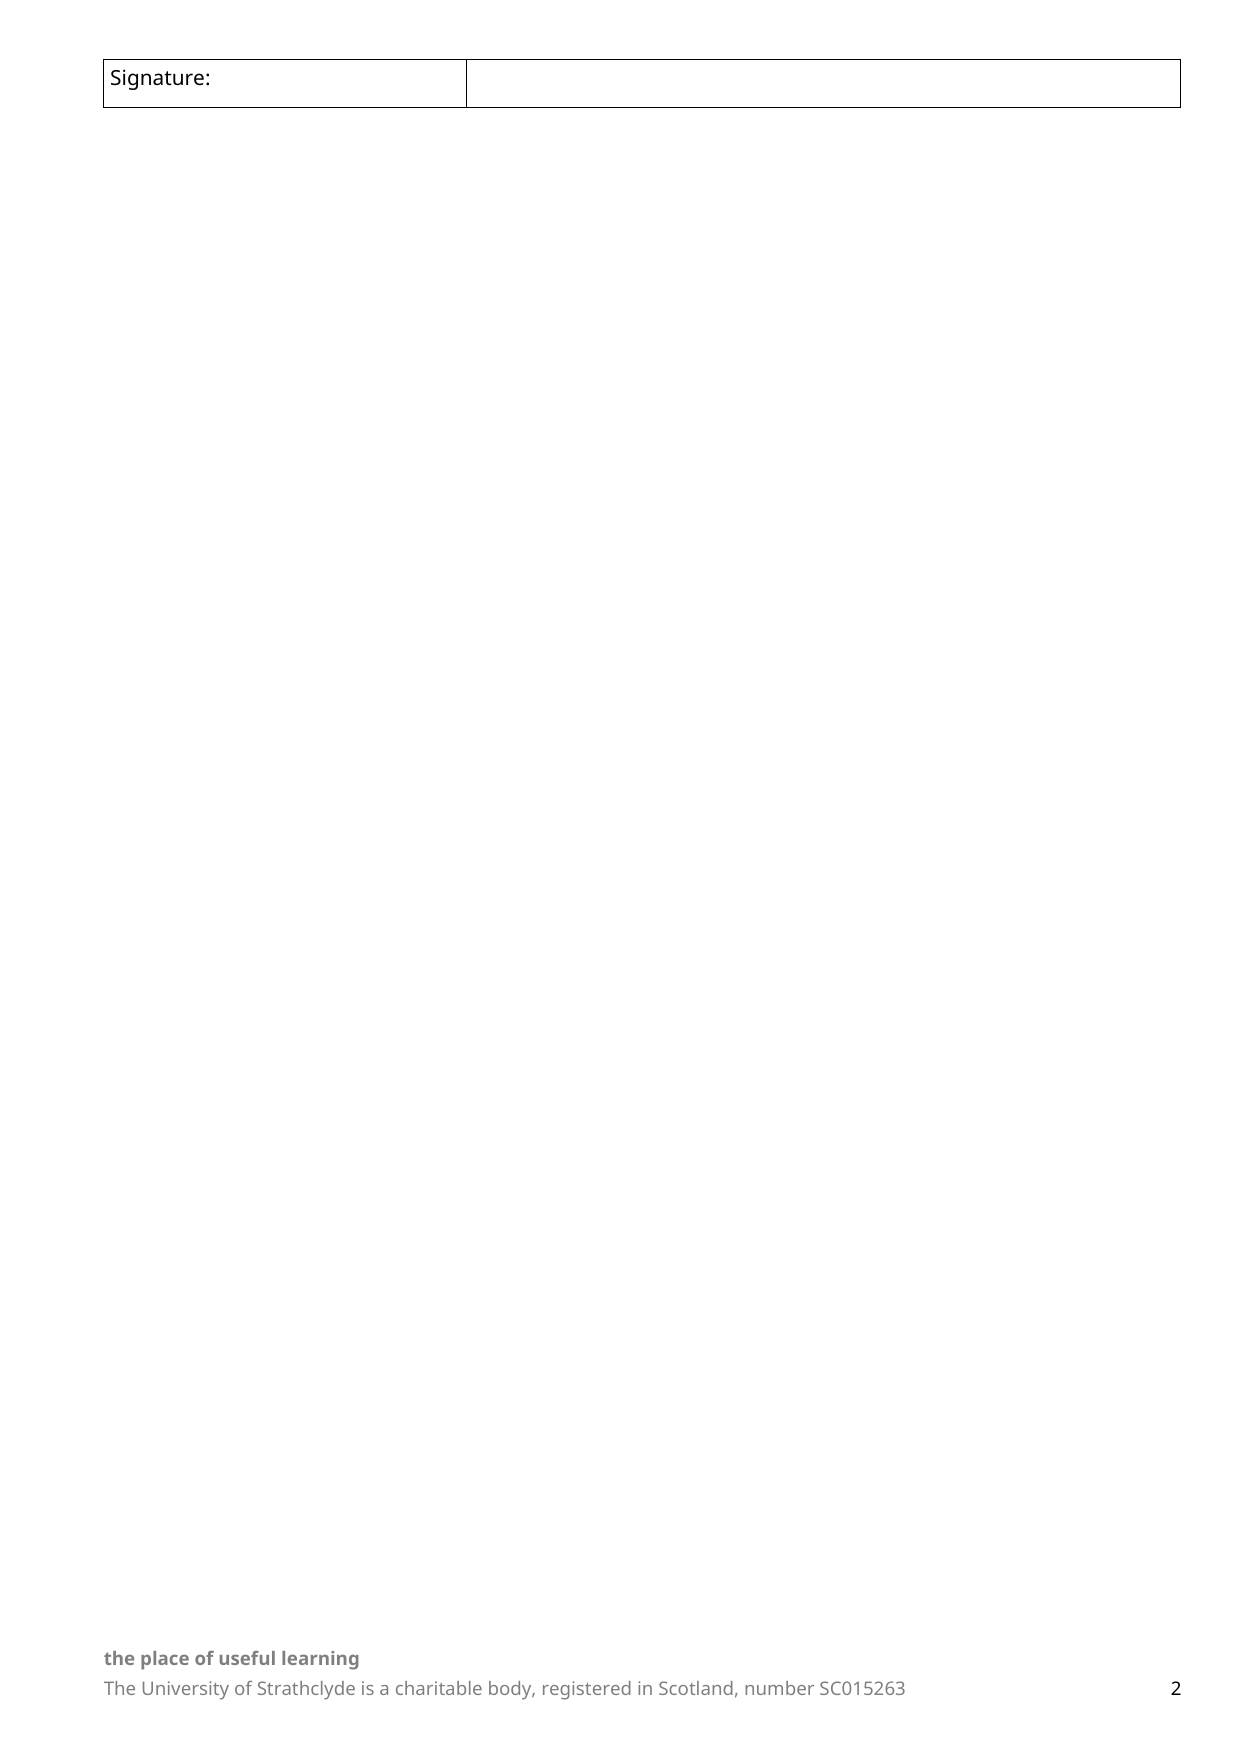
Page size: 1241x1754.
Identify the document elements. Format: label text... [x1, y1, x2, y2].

table_cell Signature: [104, 60, 466, 107]
table_cell [467, 60, 1180, 107]
